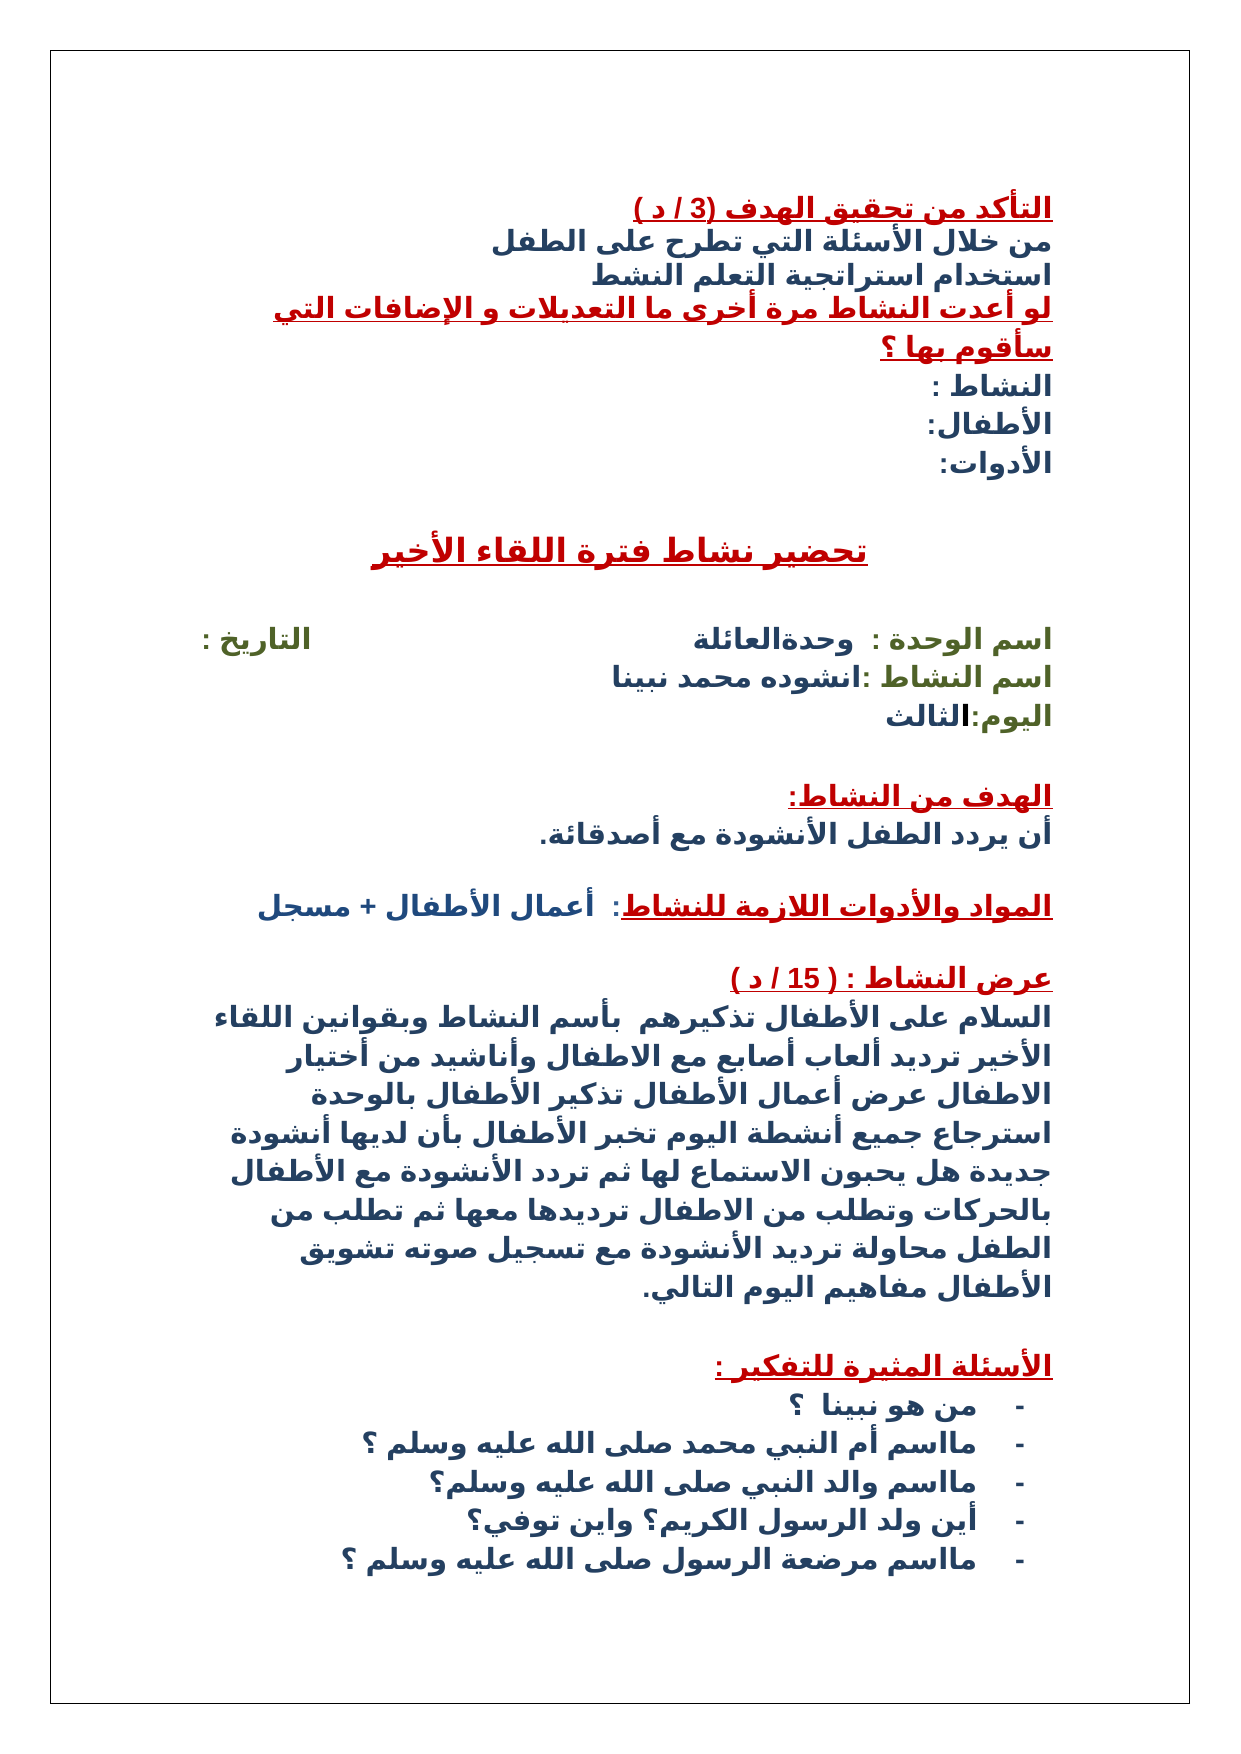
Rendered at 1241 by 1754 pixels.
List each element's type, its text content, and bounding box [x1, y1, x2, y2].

text اسم الوحدة : وحدةالعائلة التاريخ : [187, 622, 1053, 656]
text الأدوات: [187, 446, 1053, 479]
text الأطفال: [187, 407, 1053, 441]
text عرض النشاط : ( 15 / د ) [187, 961, 1053, 995]
text من خلال الأسئلة التي تطرح على الطفل [187, 224, 1053, 258]
text استخدام استراتجية التعلم النشط [187, 258, 1053, 292]
text التأكد من تحقيق الهدف (3 / د ) [187, 191, 1053, 224]
list أين ولد الرسول الكريم؟ واين توفي؟ [187, 1503, 1015, 1537]
text النشاط : [187, 369, 1053, 402]
list من هو نبينا ؟ [187, 1388, 1015, 1421]
text الهدف من النشاط: [187, 778, 1053, 812]
list مااسم أم النبي محمد صلى الله عليه وسلم ؟ [187, 1426, 1015, 1460]
text أن يردد الطفل الأنشودة مع أصدقائة. [187, 817, 1053, 851]
text السلام على الأطفال تذكيرهم بأسم النشاط وبقوانين اللقاء الأخير ترديد ألعاب أصابع مع الاطفال وأناشيد من أختيار الاطفال عرض أعمال الأطفال تذكير الأطفال بالوحدة استرجاع جميع أنشطة اليوم تخبر الأطفال بأن لديها أنشودة جديدة هل يحبون الاستماع لها ثم تردد الأنشودة مع الأطفال بالحركات وتطلب من الاطفال ترديدها معها ثم تطلب من الطفل محاولة ترديد الأنشودة مع تسجيل صوته تشويق الأطفال مفاهيم اليوم التالي. [187, 1000, 1053, 1303]
text لو أعدت النشاط مرة أخرى ما التعديلات و الإضافات التي سأقوم بها ؟ [187, 292, 1053, 364]
list مااسم مرضعة الرسول صلى الله عليه وسلم ؟ [187, 1542, 1015, 1576]
list مااسم والد النبي صلى الله عليه وسلم؟ [187, 1465, 1015, 1498]
text الأسئلة المثيرة للتفكير : [187, 1349, 1053, 1383]
text اسم النشاط :انشوده محمد نبينا اليوم:الثالث [187, 661, 1053, 733]
text المواد والأدوات اللازمة للنشاط: أعمال الأطفال + مسجل [187, 889, 1053, 923]
text تحضير نشاط فترة اللقاء الأخير [187, 531, 1053, 569]
